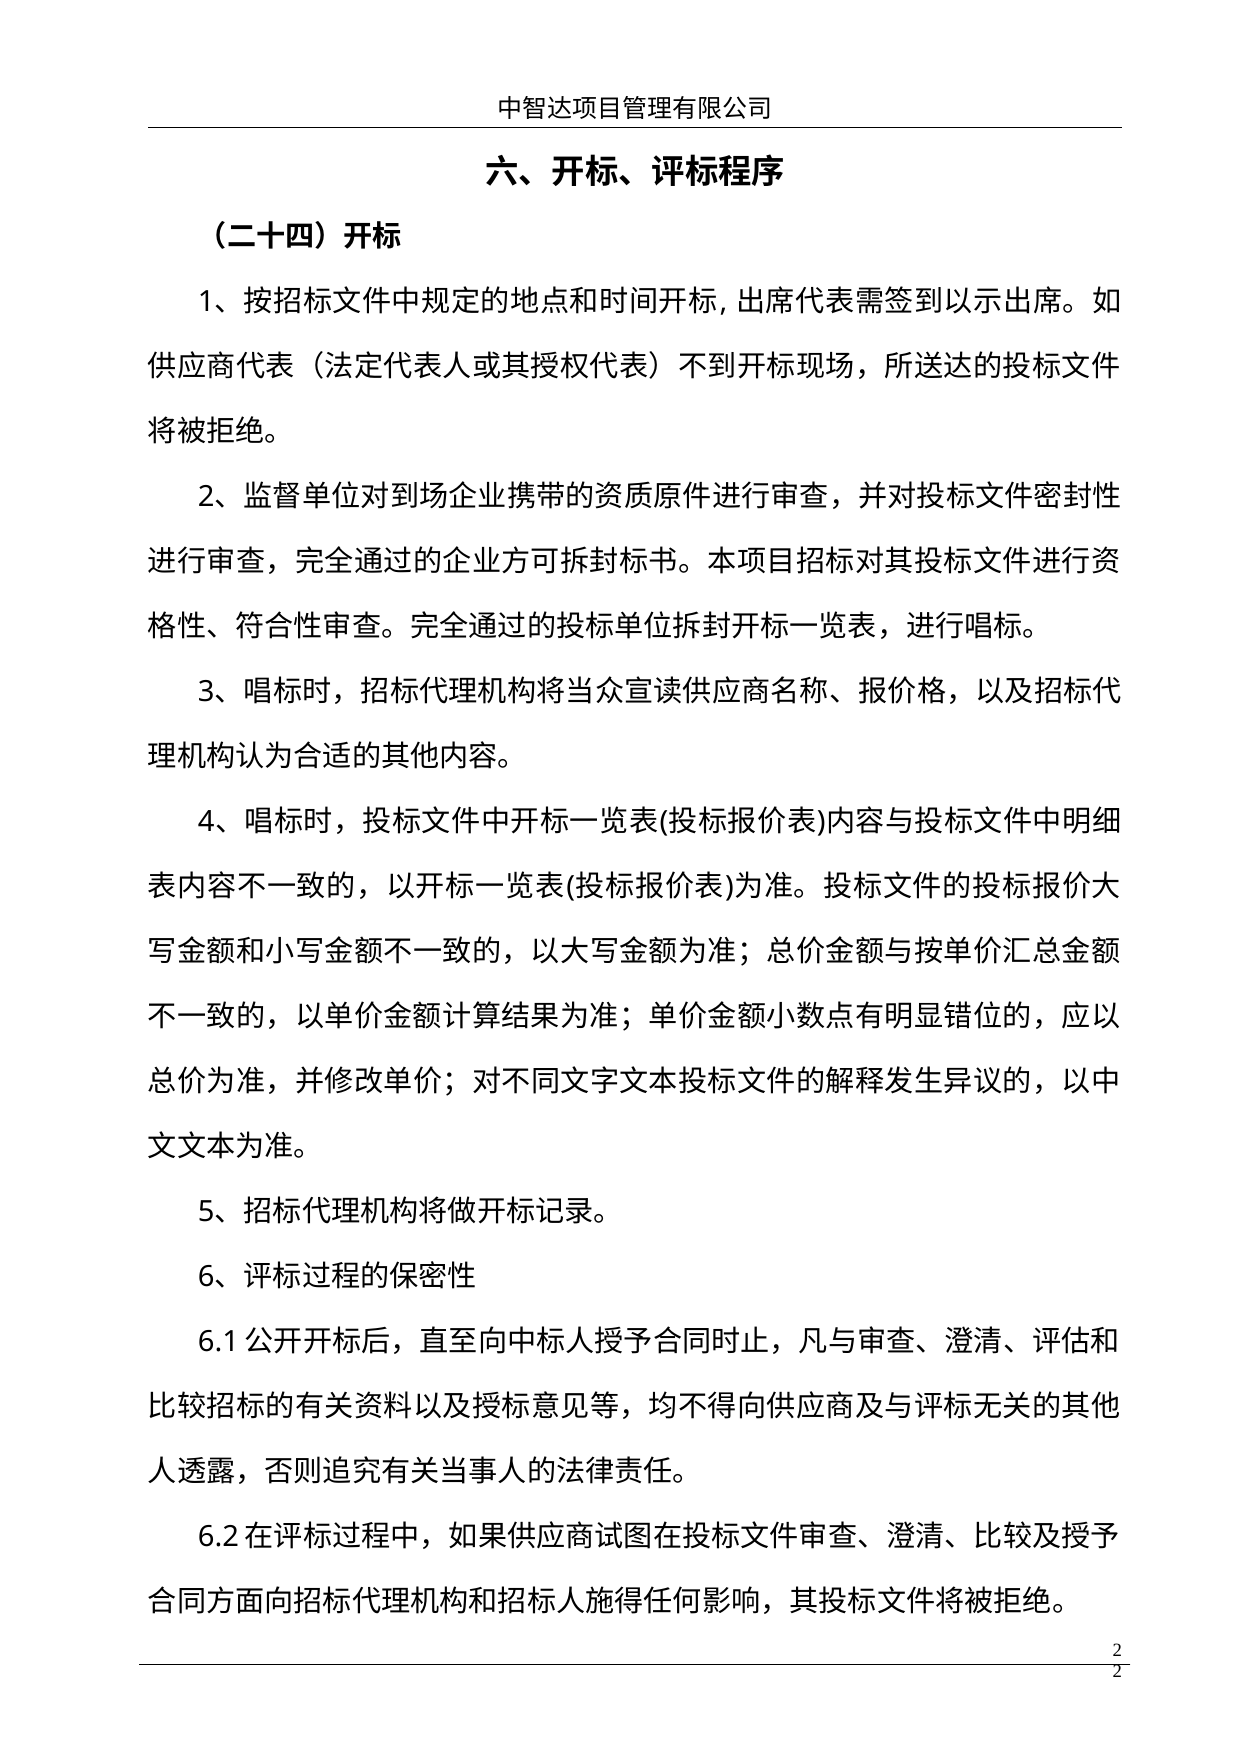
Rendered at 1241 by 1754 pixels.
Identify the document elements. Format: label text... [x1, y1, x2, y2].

text （二十四）开标 [148, 201, 1122, 266]
list 按招标文件中规定的地点和时间开标, 出席代表需签到以示出席。如供应商代表（法定代表人或其授权代表）不到开标现场，所送达的投标文件将被拒绝。 [148, 266, 1122, 461]
text 六、开标、评标程序 [148, 136, 1122, 201]
text 3、唱标时，招标代理机构将当众宣读供应商名称、报价格，以及招标代理机构认为合适的其他内容。 [148, 656, 1122, 786]
text 6.1公开开标后，直至向中标人授予合同时止，凡与审查、澄清、评估和比较招标的有关资料以及授标意见等，均不得向供应商及与评标无关的其他人透露，否则追究有关当事人的法律责任。 [148, 1306, 1122, 1501]
list 监督单位对到场企业携带的资质原件进行审查，并对投标文件密封性进行审查，完全通过的企业方可拆封标书。本项目招标对其投标文件进行资格性、符合性审查。完全通过的投标单位拆封开标一览表，进行唱标。 [148, 461, 1122, 656]
text 5、招标代理机构将做开标记录。 [148, 1176, 1122, 1241]
text 6.2在评标过程中，如果供应商试图在投标文件审查、澄清、比较及授予合同方面向招标代理机构和招标人施得任何影响，其投标文件将被拒绝。 [148, 1501, 1122, 1631]
text 4、唱标时，投标文件中开标一览表(投标报价表)内容与投标文件中明细表内容不一致的，以开标一览表(投标报价表)为准。投标文件的投标报价大写金额和小写金额不一致的，以大写金额为准；总价金额与按单价汇总金额不一致的，以单价金额计算结果为准；单价金额小数点有明显错位的，应以总价为准，并修改单价；对不同文字文本投标文件的解释发生异议的，以中文文本为准。 [148, 786, 1122, 1176]
text 6、评标过程的保密性 [148, 1241, 1122, 1306]
